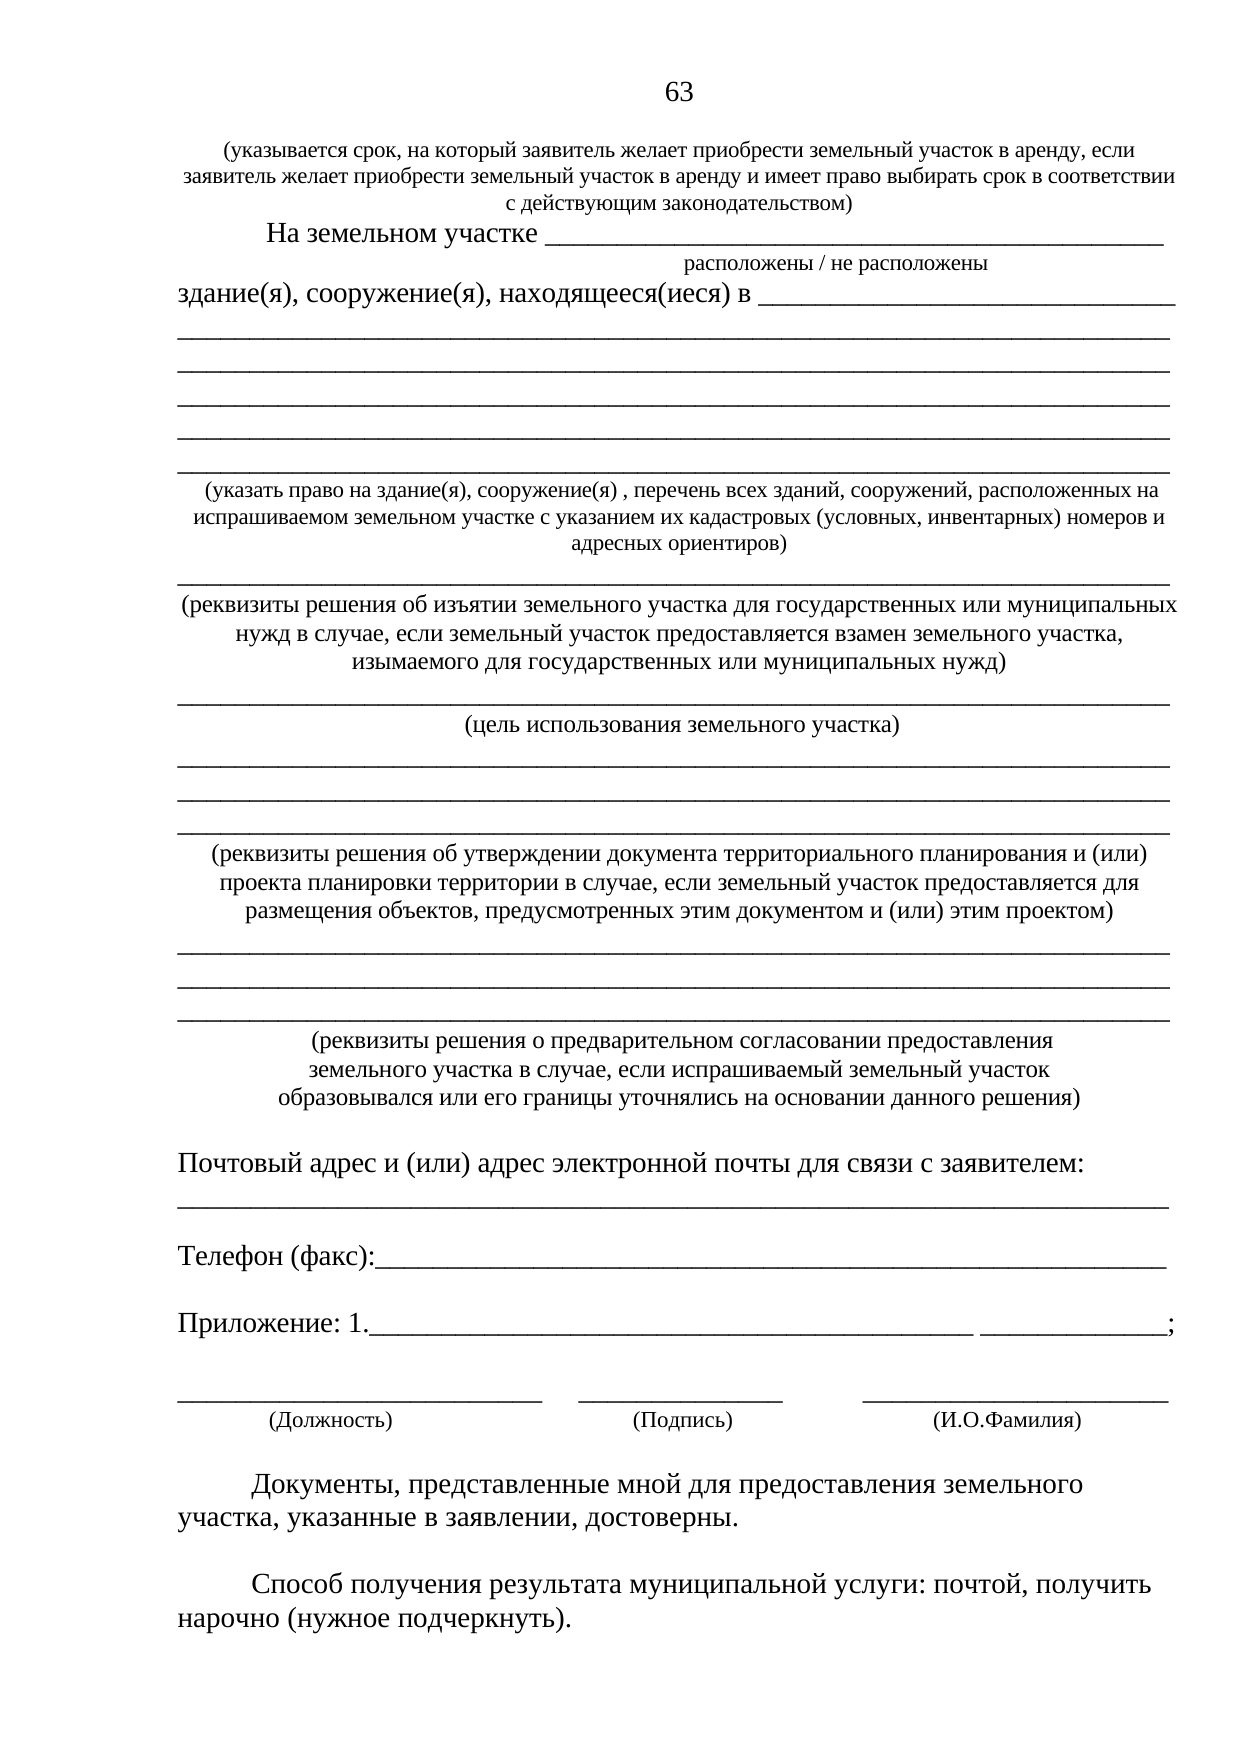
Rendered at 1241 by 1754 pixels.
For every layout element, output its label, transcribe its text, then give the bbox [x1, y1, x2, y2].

text _____________________________________________________________________ [177, 675, 1181, 709]
text здание(я), сооружение(я), находящееся(иеся) в _____________________________ [177, 275, 1181, 309]
text (цель использования земельного участка) [177, 709, 1181, 737]
text (реквизиты решения о предварительном согласовании предоставления [177, 1025, 1181, 1054]
text Способ получения результата муниципальной услуги: почтой, получить нарочно (нужное подчеркнуть). [177, 1566, 1181, 1633]
text (реквизиты решения об изъятии земельного участка для государственных или муниципальных нужд в случае, если земельный участок предоставляется взамен земельного участка, изымаемого для государственных или муниципальных нужд) [177, 589, 1181, 675]
text (указывается срок, на который заявитель желает приобрести земельный участок в аренду, если заявитель желает приобрести земельный участок в аренду и имеет право выбирать срок в соответствии с действующим законодательством) [177, 136, 1181, 215]
text Почтовый адрес и (или) адрес электронной почты для связи с заявителем: [177, 1145, 1181, 1178]
text _____________________________________________________________________ [177, 309, 1181, 342]
text _____________________________________________________________________ [177, 443, 1181, 476]
text ____________________________________________________________________ [177, 1178, 1181, 1212]
text На земельном участке ___________________________________________ [177, 215, 1181, 249]
text _____________________________________________________________________ [177, 958, 1181, 991]
text _____________________________________________________________________ [177, 737, 1181, 771]
text (реквизиты решения об утверждении документа территориального планирования и (или) проекта планировки территории в случае, если земельный участок предоставляется для размещения объектов, предусмотренных этим документом и (или) этим проектом) [177, 838, 1181, 924]
text _____________________________________________________________________ [177, 991, 1181, 1025]
text _________________________ ______________ _____________________ [177, 1372, 1181, 1406]
text образовывался или его границы уточнялись на основании данного решения) [177, 1082, 1181, 1111]
text расположены / не расположены [177, 249, 1181, 275]
text __________________________________________________________________________________________________________________________________________ [177, 771, 1181, 838]
text _____________________________________________________________________ [177, 342, 1181, 376]
text _____________________________________________________________________ [177, 409, 1181, 443]
text _____________________________________________________________________ [177, 555, 1181, 589]
text Телефон (факс):_______________________________________________________ [177, 1238, 1181, 1272]
text _____________________________________________________________________ [177, 376, 1181, 409]
text _____________________________________________________________________ [177, 924, 1181, 958]
text (указать право на здание(я), сооружение(я) , перечень всех зданий, сооружений, расположенных на испрашиваемом земельном участке с указанием их кадастровых (условных, инвентарных) номеров и адресных ориентиров) [177, 476, 1181, 555]
text (Должность) (Подпись) (И.О.Фамилия) [177, 1406, 1181, 1432]
text Документы, представленные мной для предоставления земельного участка, указанные в заявлении, достоверны. [177, 1466, 1181, 1533]
text Приложение: 1.__________________________________________ _____________; [177, 1305, 1181, 1339]
text земельного участка в случае, если испрашиваемый земельный участок [177, 1054, 1181, 1082]
